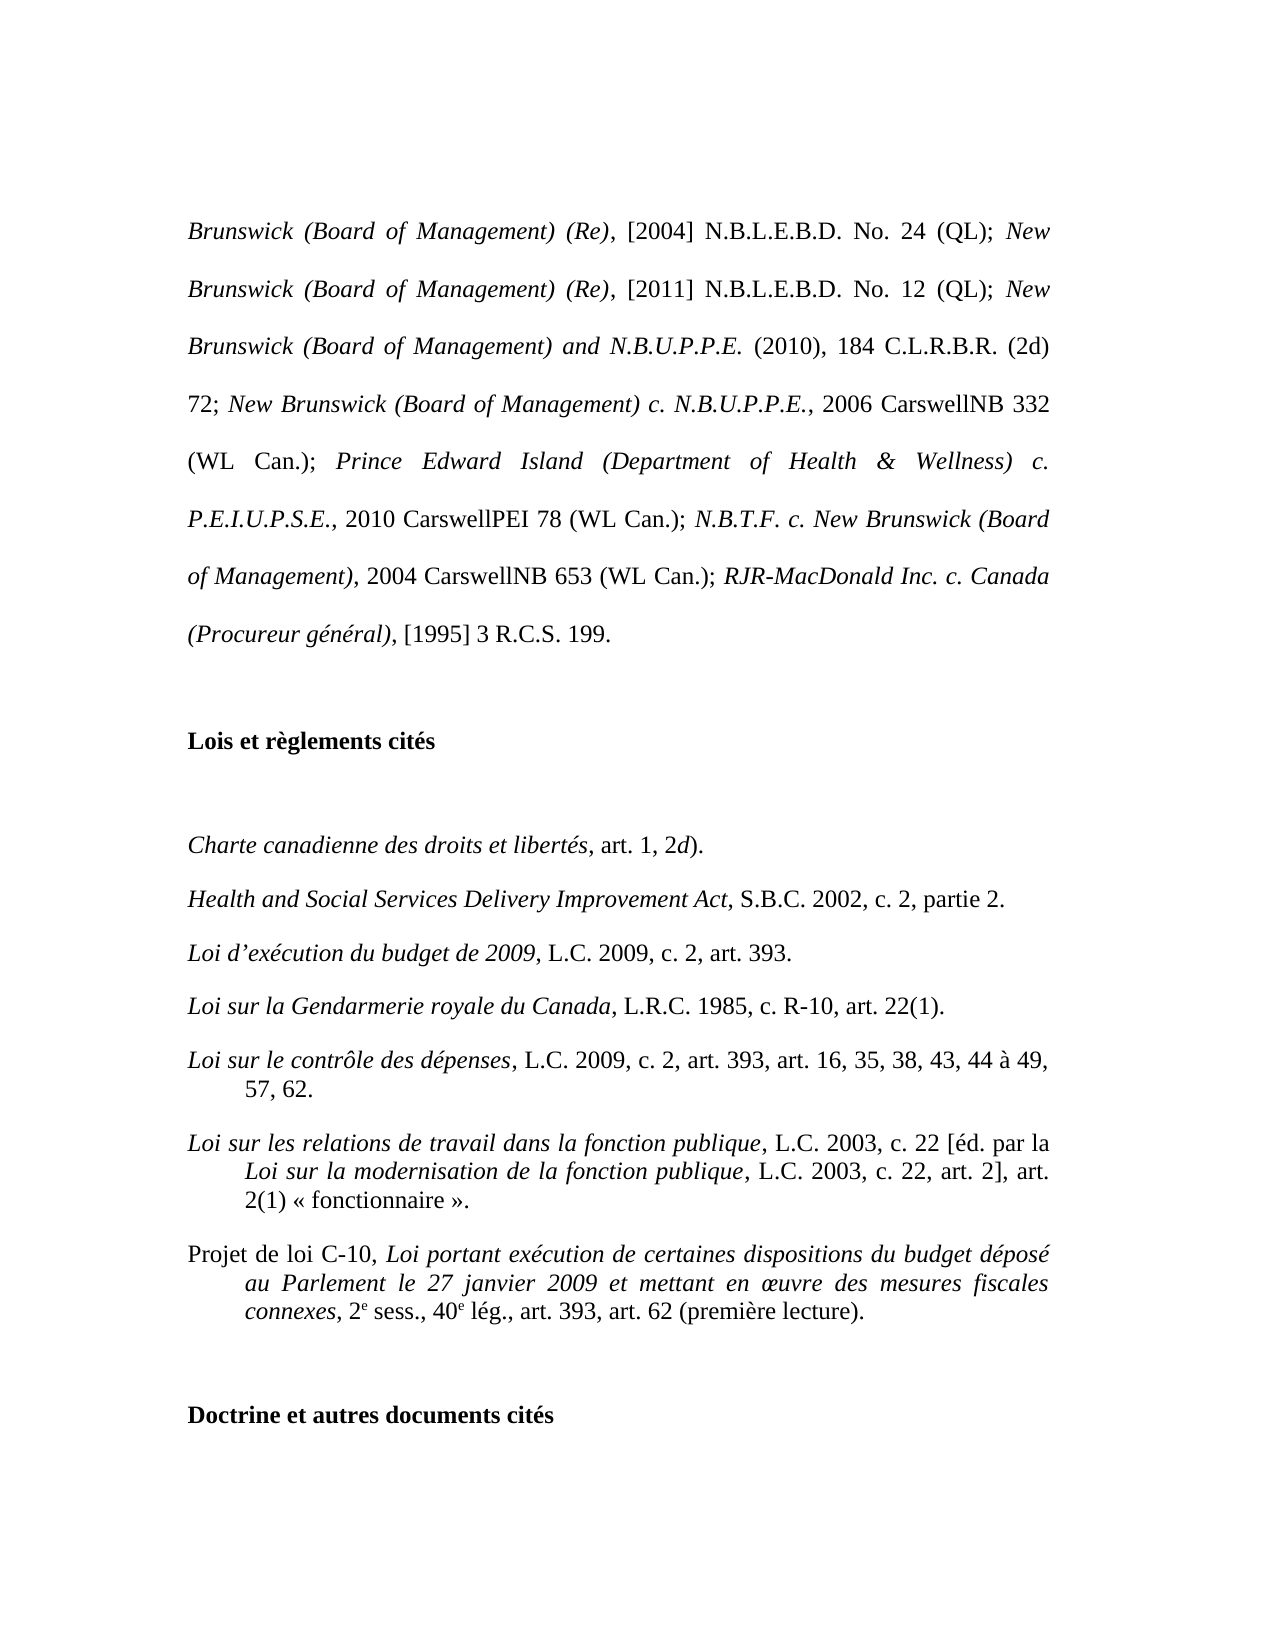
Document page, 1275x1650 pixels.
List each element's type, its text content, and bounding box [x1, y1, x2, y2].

text Lois et règlements cités [187, 726, 1050, 755]
text Health and Social Services Delivery Improvement Act, S.B.C. 2002, c. 2, partie 2. [187, 884, 1050, 913]
text Loi sur le contrôle des dépenses, L.C. 2009, c. 2, art. 393, art. 16, 35, 38, 43, 44 à 49, 57, 62. [187, 1045, 1050, 1103]
text Loi sur les relations de travail dans la fonction publique, L.C. 2003, c. 22 [éd. par la Loi sur la modernisation de la fonction publique, L.C. 2003, c. 22, art. 2], art. 2(1) « fonctionnaire ». [187, 1128, 1050, 1214]
text Loi sur la Gendarmerie royale du Canada, L.R.C. 1985, c. R-10, art. 22(1). [187, 991, 1050, 1020]
text Doctrine et autres documents cités [187, 1400, 1050, 1429]
text Projet de loi C-10, Loi portant exécution de certaines dispositions du budget déposé au Parlement le 27 janvier 2009 et mettant en œuvre des mesures fiscales connexes, 2e sess., 40e lég., art. 393, art. 62 (première lecture). [187, 1239, 1050, 1325]
text Loi d’exécution du budget de 2009, L.C. 2009, c. 2, art. 393. [187, 938, 1050, 966]
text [187, 216, 1050, 648]
text Charte canadienne des droits et libertés, art. 1, 2d). [187, 830, 1050, 859]
